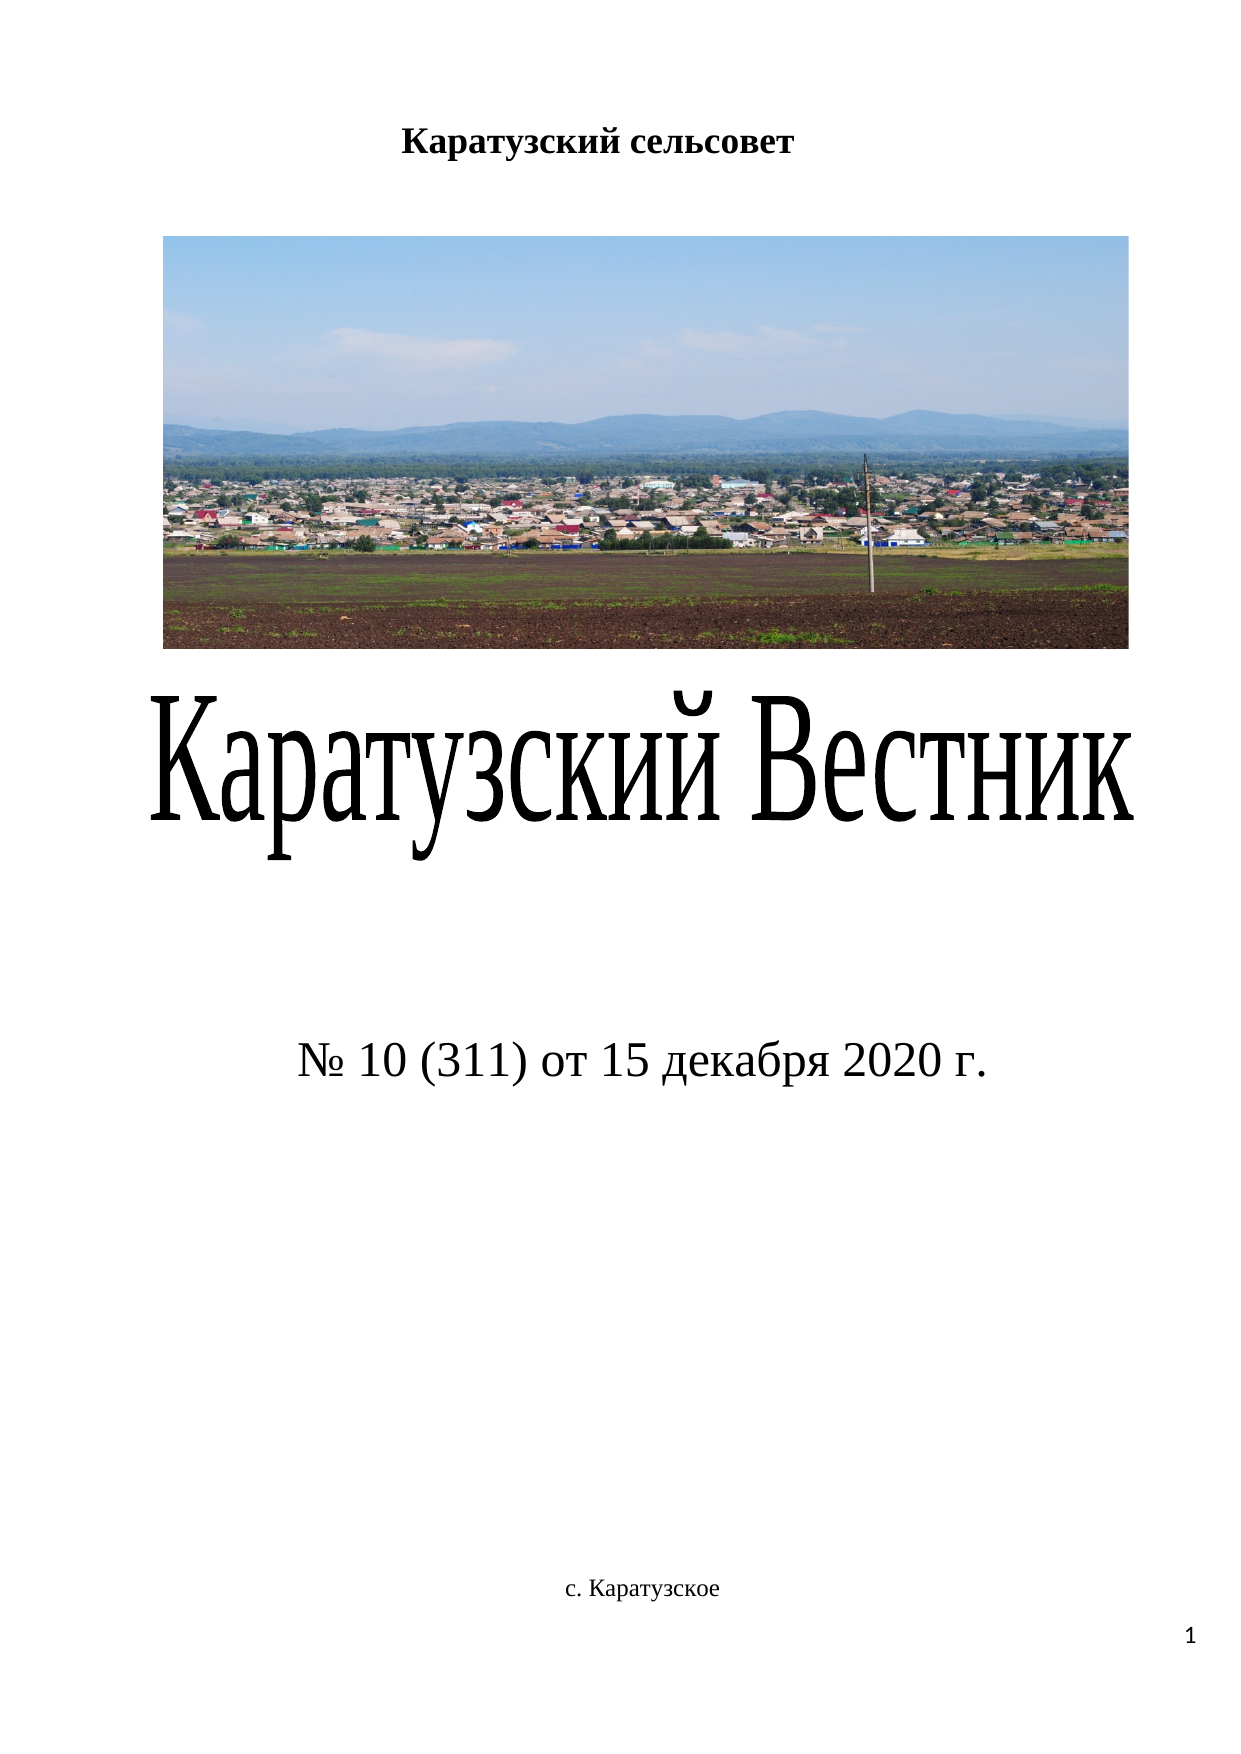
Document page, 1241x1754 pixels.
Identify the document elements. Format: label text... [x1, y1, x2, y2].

picture [163, 236, 1129, 649]
text Каратузский сельсовет [0, 118, 1196, 161]
text с. Каратузское [89, 1573, 1196, 1602]
text № 10 (311) от 15 декабря 2020 г. [89, 1029, 1196, 1087]
